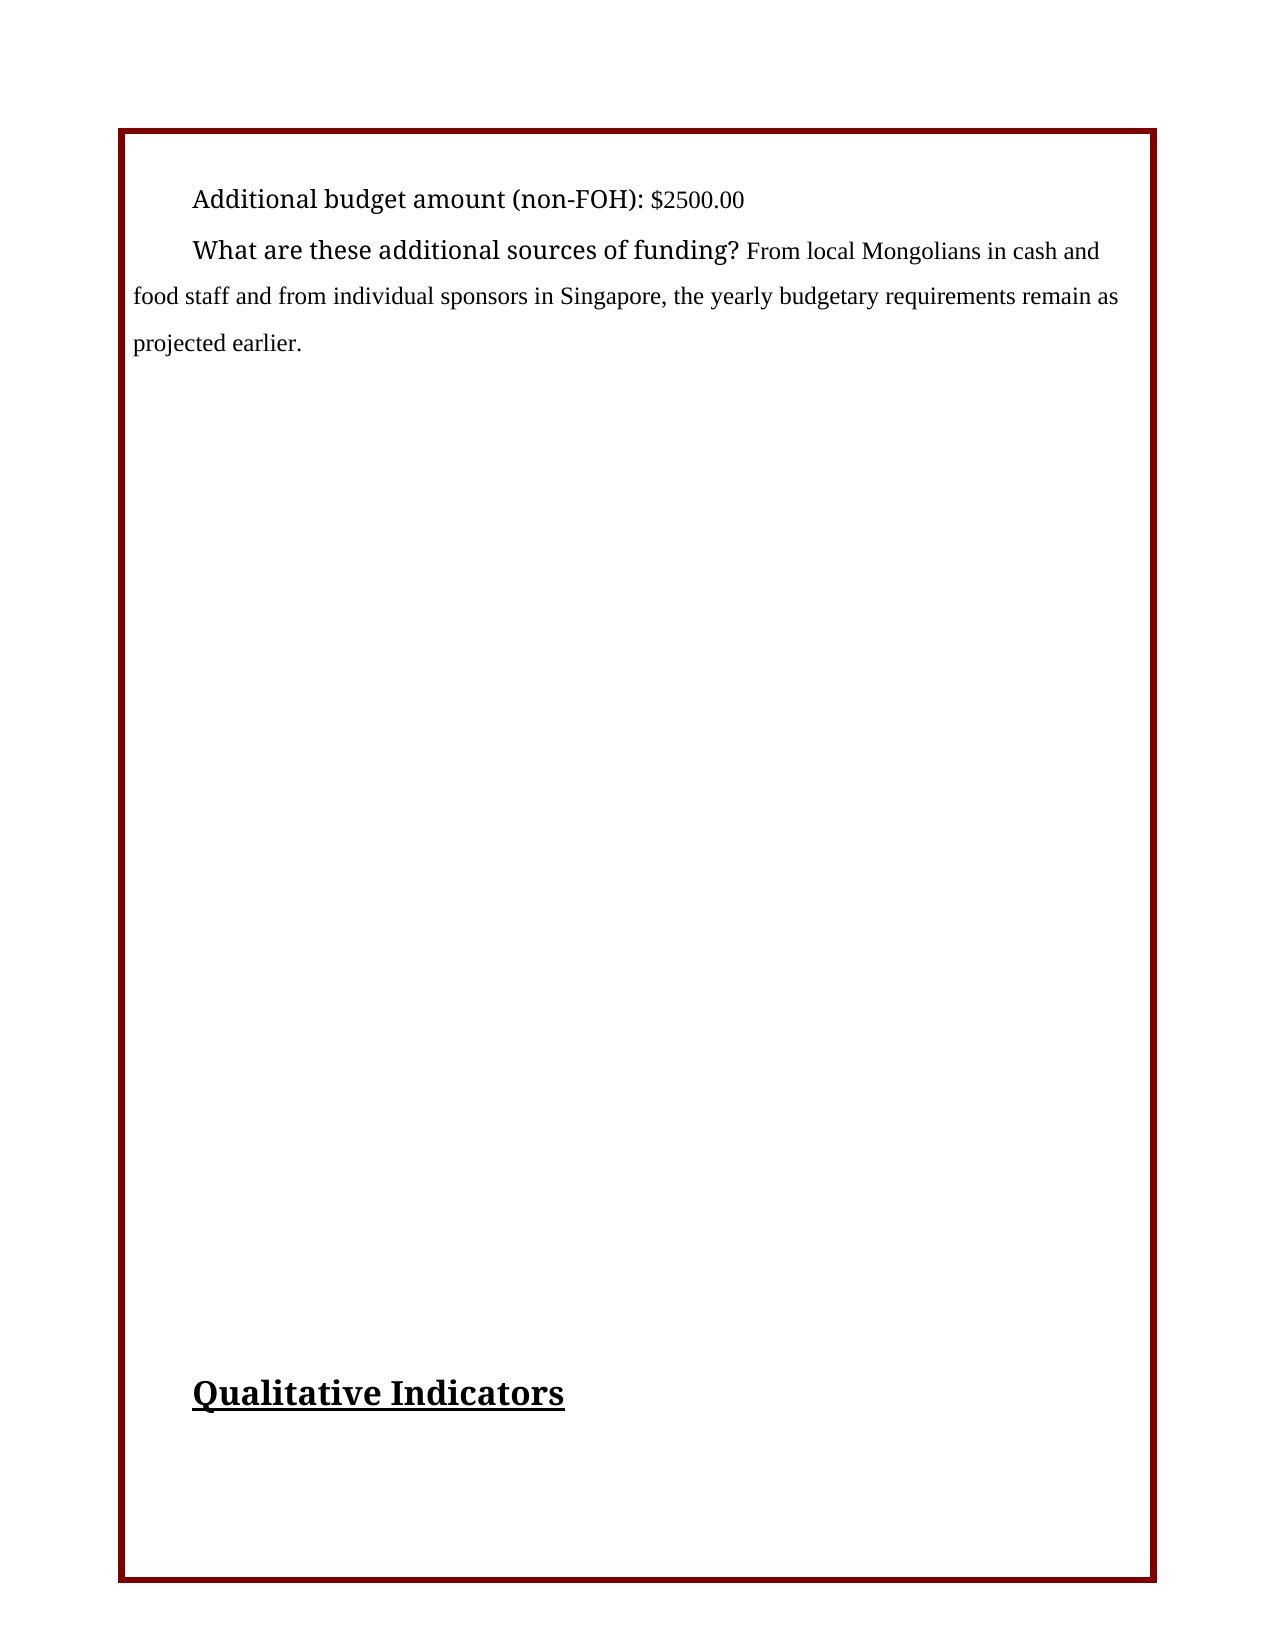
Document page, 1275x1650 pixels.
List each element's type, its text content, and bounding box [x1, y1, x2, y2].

text What are these additional sources of funding? From local Mongolians in cash and food staff and from individual sponsors in Singapore, the yearly budgetary requirements remain as projected earlier. [133, 233, 1142, 358]
text Qualitative Indicators [133, 1370, 1142, 1415]
text Additional budget amount (non-FOH): $2500.00 [133, 182, 1142, 216]
